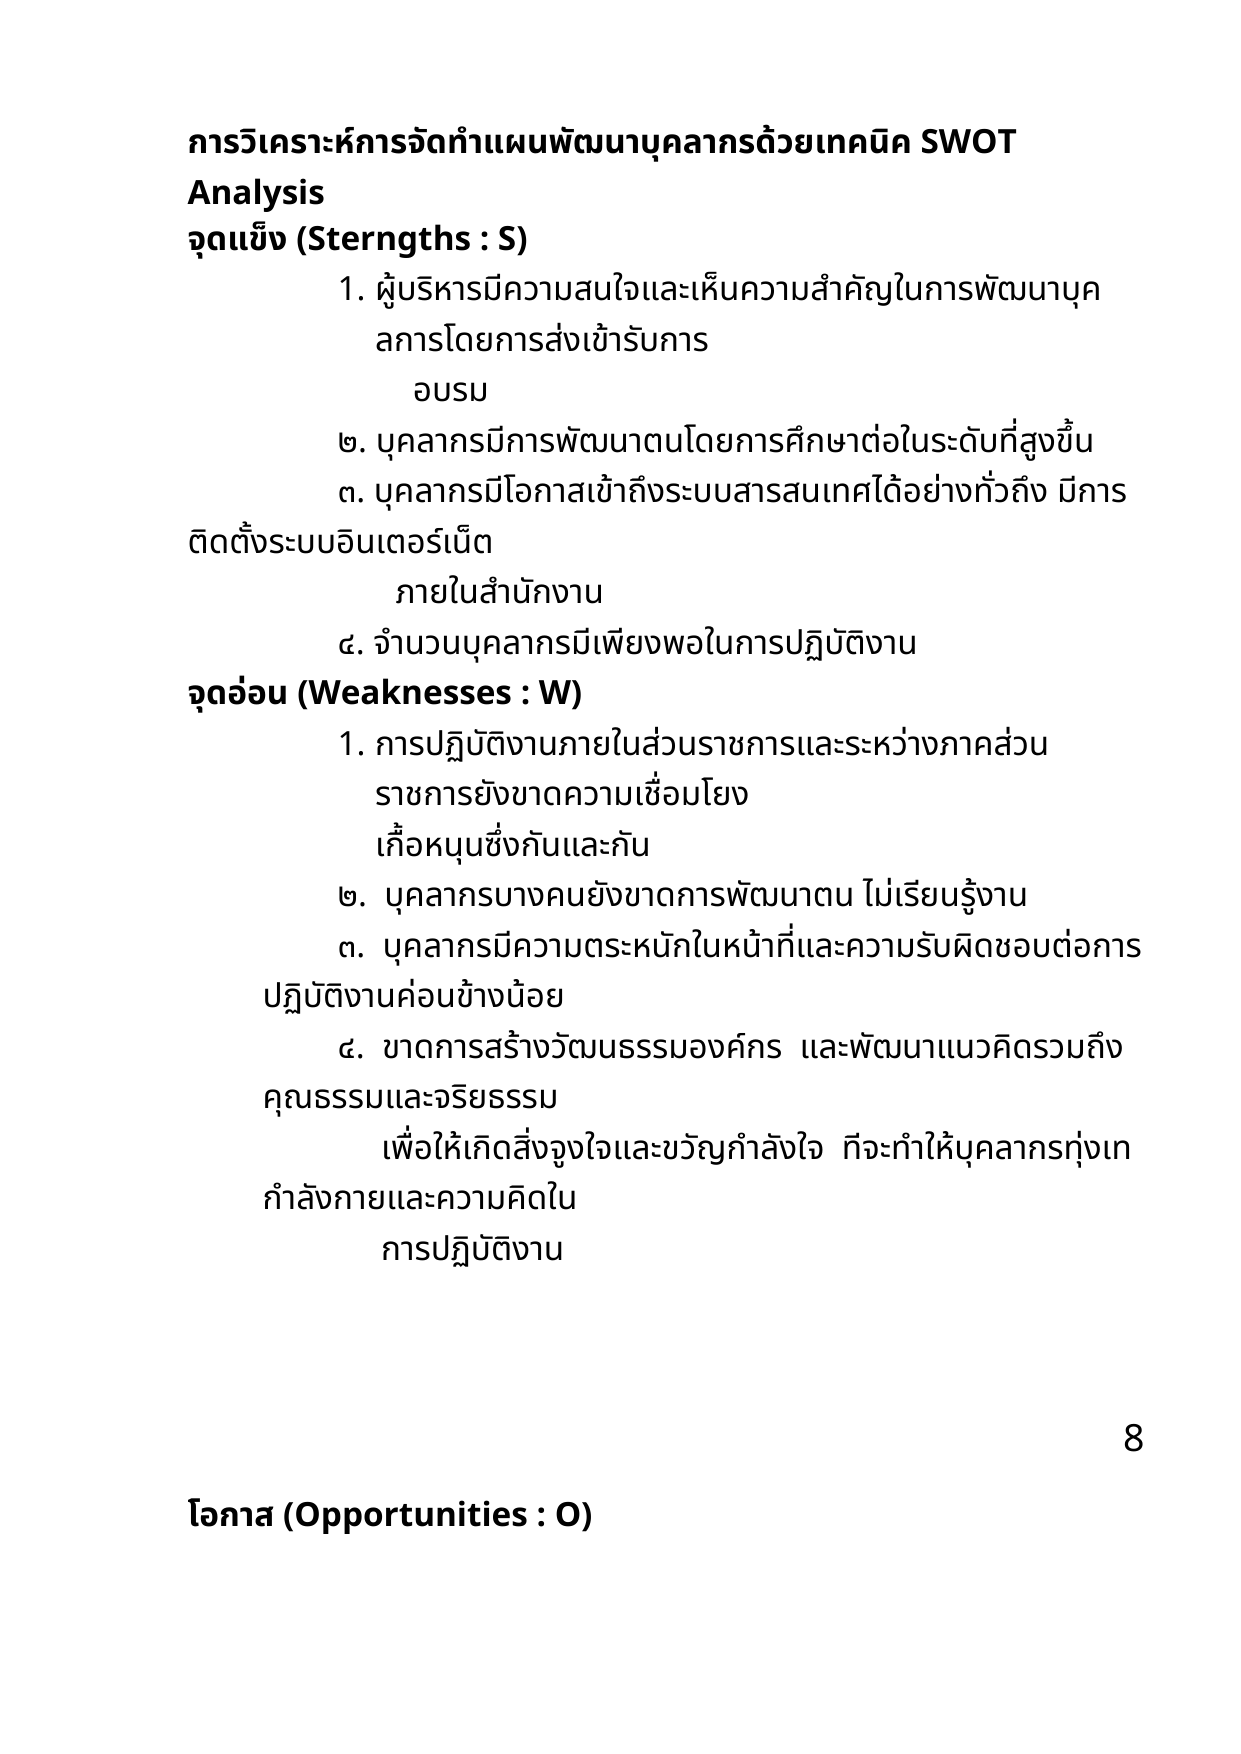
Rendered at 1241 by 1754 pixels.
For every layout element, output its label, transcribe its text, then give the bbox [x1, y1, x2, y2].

text ๔. ขาดการสร้างวัฒนธรรมองค์กร และพัฒนาแนวคิดรวมถึงคุณธรรมและจริยธรรม [262, 1023, 1144, 1124]
text จุดอ่อน (Weaknesses : W) [187, 669, 1144, 720]
text 8 [262, 1411, 1144, 1462]
text ๓. บุคลากรมีความตระหนักในหน้าที่และความรับผิดชอบต่อการปฏิบัติงานค่อนข้างน้อย [262, 922, 1144, 1023]
text การวิเคราะห์การจัดทำแผนพัฒนาบุคลากรด้วยเทคนิค SWOT Analysis [187, 118, 1144, 214]
text การปฏิบัติงาน [262, 1225, 1144, 1275]
text โอกาส (Opportunities : O) [187, 1491, 1144, 1541]
text ๔. จำนวนบุคลากรมีเพียงพอในการปฏิบัติงาน [187, 618, 1144, 669]
text จุดแข็ง (Sterngths : S) [187, 214, 1144, 265]
text อบรม [187, 366, 1144, 416]
list ผู้บริหารมีความสนใจและเห็นความสำคัญในการพัฒนาบุคลการโดยการส่งเข้ารับการ [337, 265, 1144, 366]
text ๒. บุคลากรมีการพัฒนาตนโดยการศึกษาต่อในระดับที่สูงขึ้น [187, 416, 1144, 467]
list การปฏิบัติงานภายในส่วนราชการและระหว่างภาคส่วนราชการยังขาดความเชื่อมโยง [337, 720, 1144, 821]
text เกื้อหนุนซึ่งกันและกัน [375, 821, 1144, 871]
text ๒. บุคลากรบางคนยังขาดการพัฒนาตน ไม่เรียนรู้งาน [262, 871, 1144, 922]
text ภายในสำนักงาน [187, 568, 1144, 618]
text เพื่อให้เกิดสิ่งจูงใจและขวัญกำลังใจ ทีจะทำให้บุคลากรทุ่งเทกำลังกายและความคิดใน [262, 1124, 1144, 1225]
text ๓. บุคลากรมีโอกาสเข้าถึงระบบสารสนเทศได้อย่างทั่วถึง มีการติดตั้งระบบอินเตอร์เน็ต [187, 467, 1144, 568]
